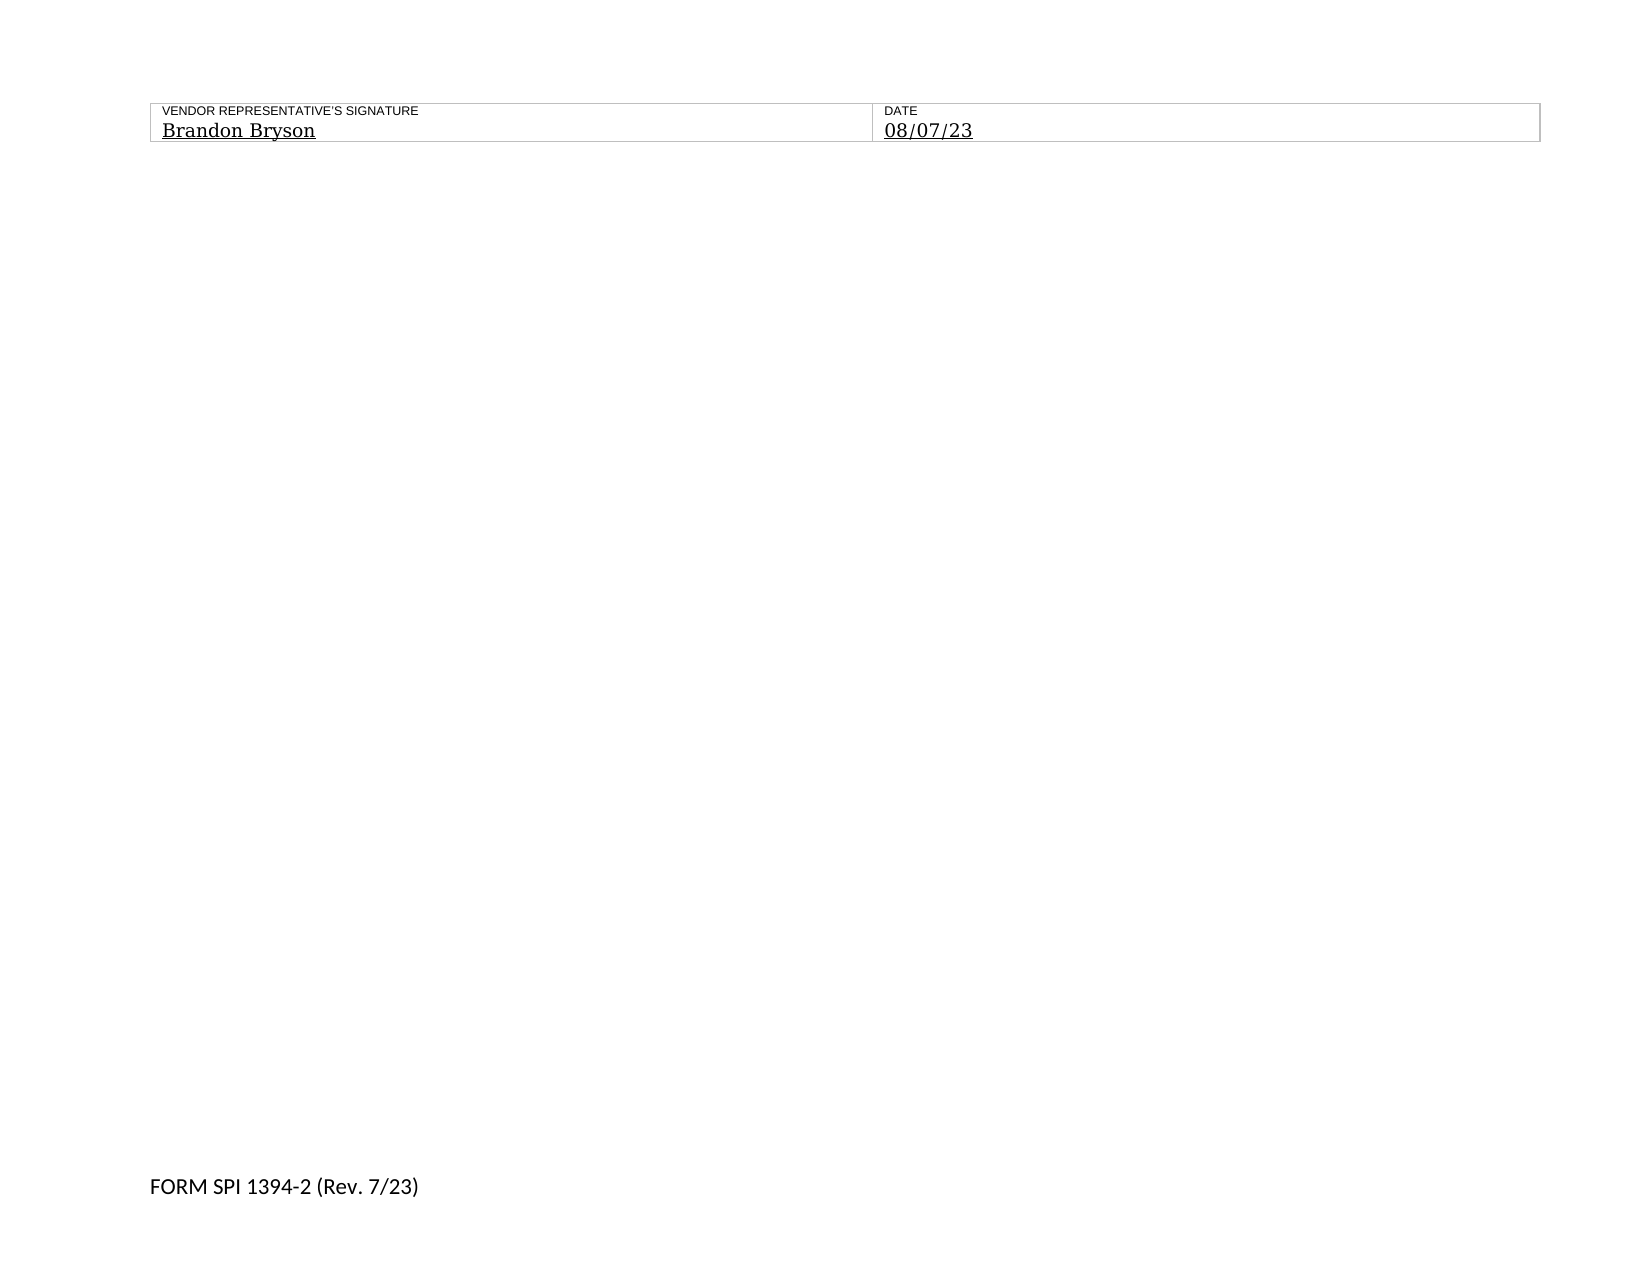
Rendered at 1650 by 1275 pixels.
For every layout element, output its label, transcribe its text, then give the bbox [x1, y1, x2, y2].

table_cell DATE 08/07/23 [873, 104, 1539, 141]
table_cell VENDOR REPRESENTATIVE’S SIGNATURE Brandon Bryson [151, 104, 872, 141]
